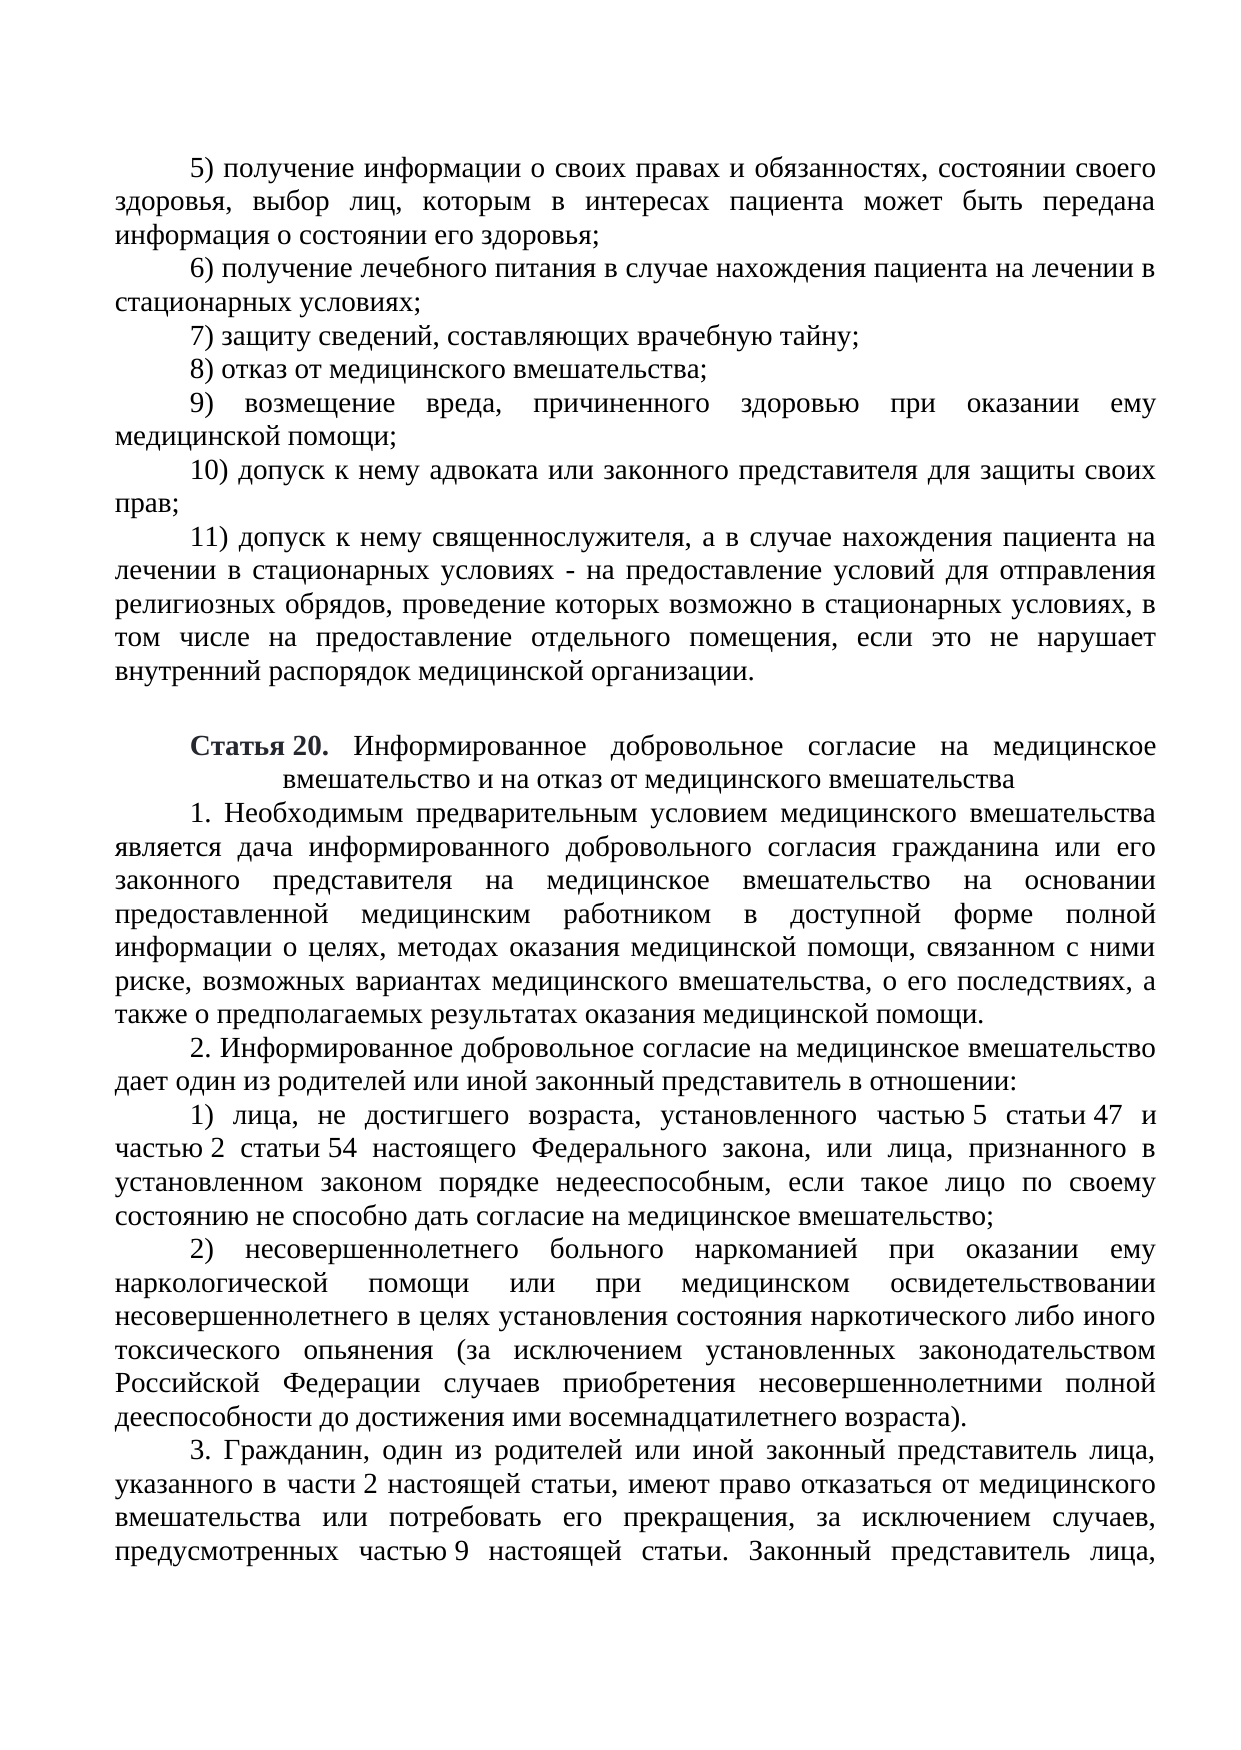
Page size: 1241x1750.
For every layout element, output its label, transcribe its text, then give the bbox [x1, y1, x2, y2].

text 7) защиту сведений, составляющих врачебную тайну; [114, 318, 1157, 351]
text 5) получение информации о своих правах и обязанностях, состоянии своего здоровья, выбор лиц, которым в интересах пациента может быть передана информация о состоянии его здоровья; [114, 150, 1157, 251]
text 2. Информированное добровольное согласие на медицинское вмешательство дает один из родителей или иной законный представитель в отношении: [114, 1030, 1157, 1097]
text Статья 20. Информированное добровольное согласие на медицинское вмешательство и на отказ от медицинского вмешательства [189, 728, 1157, 795]
text 1. Необходимым предварительным условием медицинского вмешательства является дача информированного добровольного согласия гражданина или его законного представителя на медицинское вмешательство на основании предоставленной медицинским работником в доступной форме полной информации о целях, методах оказания медицинской помощи, связанном с ними риске, возможных вариантах медицинского вмешательства, о его последствиях, а также о предполагаемых результатах оказания медицинской помощи. [114, 795, 1157, 1030]
text 2) несовершеннолетнего больного наркоманией при оказании ему наркологической помощи или при медицинском освидетельствовании несовершеннолетнего в целях установления состояния наркотического либо иного токсического опьянения (за исключением установленных законодательством Российской Федерации случаев приобретения несовершеннолетними полной дееспособности до достижения ими восемнадцатилетнего возраста). [114, 1231, 1157, 1432]
text 1) лица, не достигшего возраста, установленного частью 5 статьи 47 и частью 2 статьи 54 настоящего Федерального закона, или лица, признанного в установленном законом порядке недееспособным, если такое лицо по своему состоянию не способно дать согласие на медицинское вмешательство; [114, 1097, 1157, 1231]
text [114, 1432, 1157, 1567]
text 9) возмещение вреда, причиненного здоровью при оказании ему медицинской помощи; [114, 385, 1157, 452]
text 8) отказ от медицинского вмешательства; [114, 351, 1157, 385]
text 10) допуск к нему адвоката или законного представителя для защиты своих прав; [114, 452, 1157, 519]
text 6) получение лечебного питания в случае нахождения пациента на лечении в стационарных условиях; [114, 251, 1157, 318]
text 11) допуск к нему священнослужителя, а в случае нахождения пациента на лечении в стационарных условиях - на предоставление условий для отправления религиозных обрядов, проведение которых возможно в стационарных условиях, в том числе на предоставление отдельного помещения, если это не нарушает внутренний распорядок медицинской организации. [114, 519, 1157, 687]
